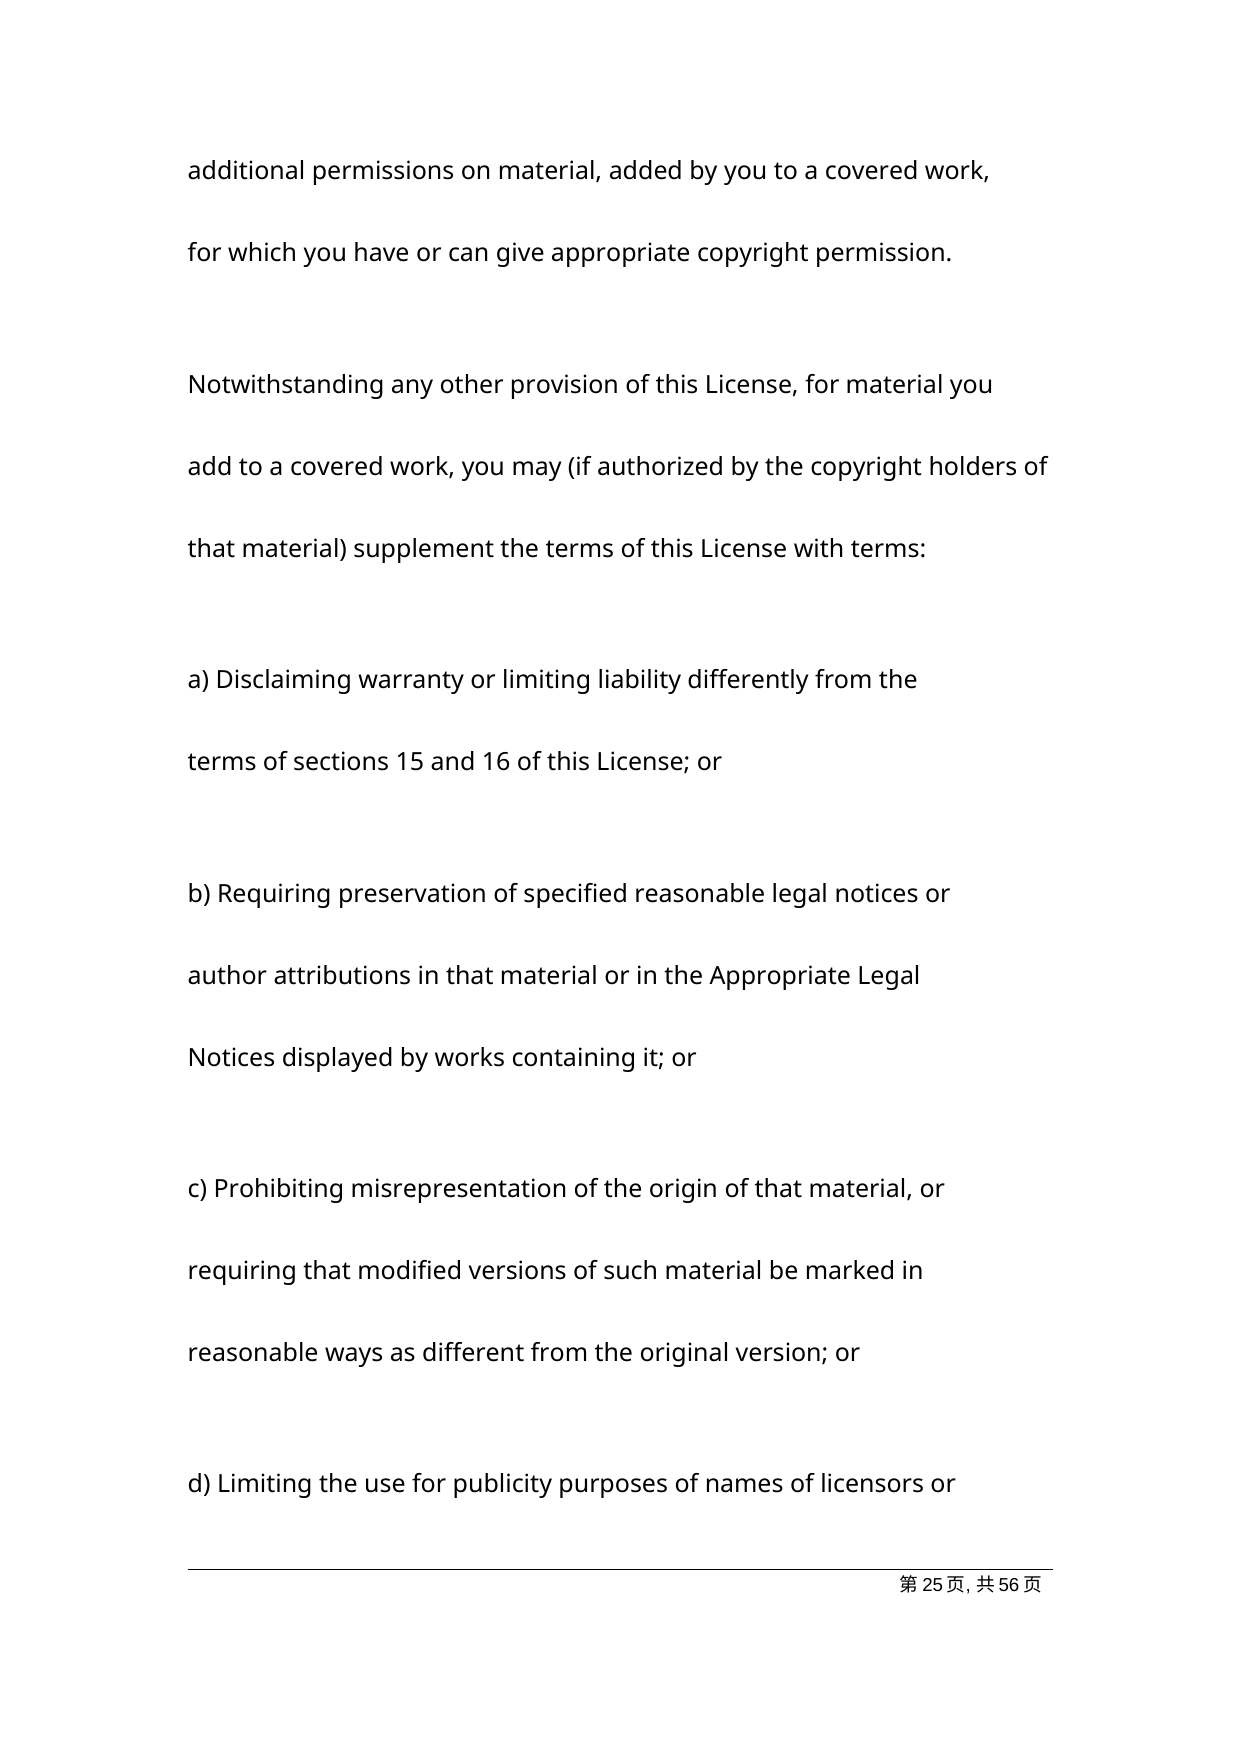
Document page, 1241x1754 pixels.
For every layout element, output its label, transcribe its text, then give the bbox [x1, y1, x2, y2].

text add to a covered work, you may (if authorized by the copyright holders of [187, 433, 1053, 498]
text additional permissions on material, added by you to a covered work, [187, 138, 1053, 203]
text d) Limiting the use for publicity purposes of names of licensors or [187, 1451, 1053, 1516]
text c) Prohibiting misrepresentation of the origin of that material, or [187, 1155, 1053, 1220]
text terms of sections 15 and 16 of this License; or [187, 728, 1053, 793]
text a) Disclaiming warranty or limiting liability differently from the [187, 646, 1053, 711]
text for which you have or can give appropriate copyright permission. [187, 219, 1053, 284]
text requiring that modified versions of such material be marked in [187, 1237, 1053, 1302]
text that material) supplement the terms of this License with terms: [187, 515, 1053, 580]
text reasonable ways as different from the original version; or [187, 1319, 1053, 1384]
text author attributions in that material or in the Appropriate Legal [187, 942, 1053, 1007]
text Notwithstanding any other provision of this License, for material you [187, 351, 1053, 416]
text b) Requiring preservation of specified reasonable legal notices or [187, 860, 1053, 925]
text Notices displayed by works containing it; or [187, 1024, 1053, 1089]
